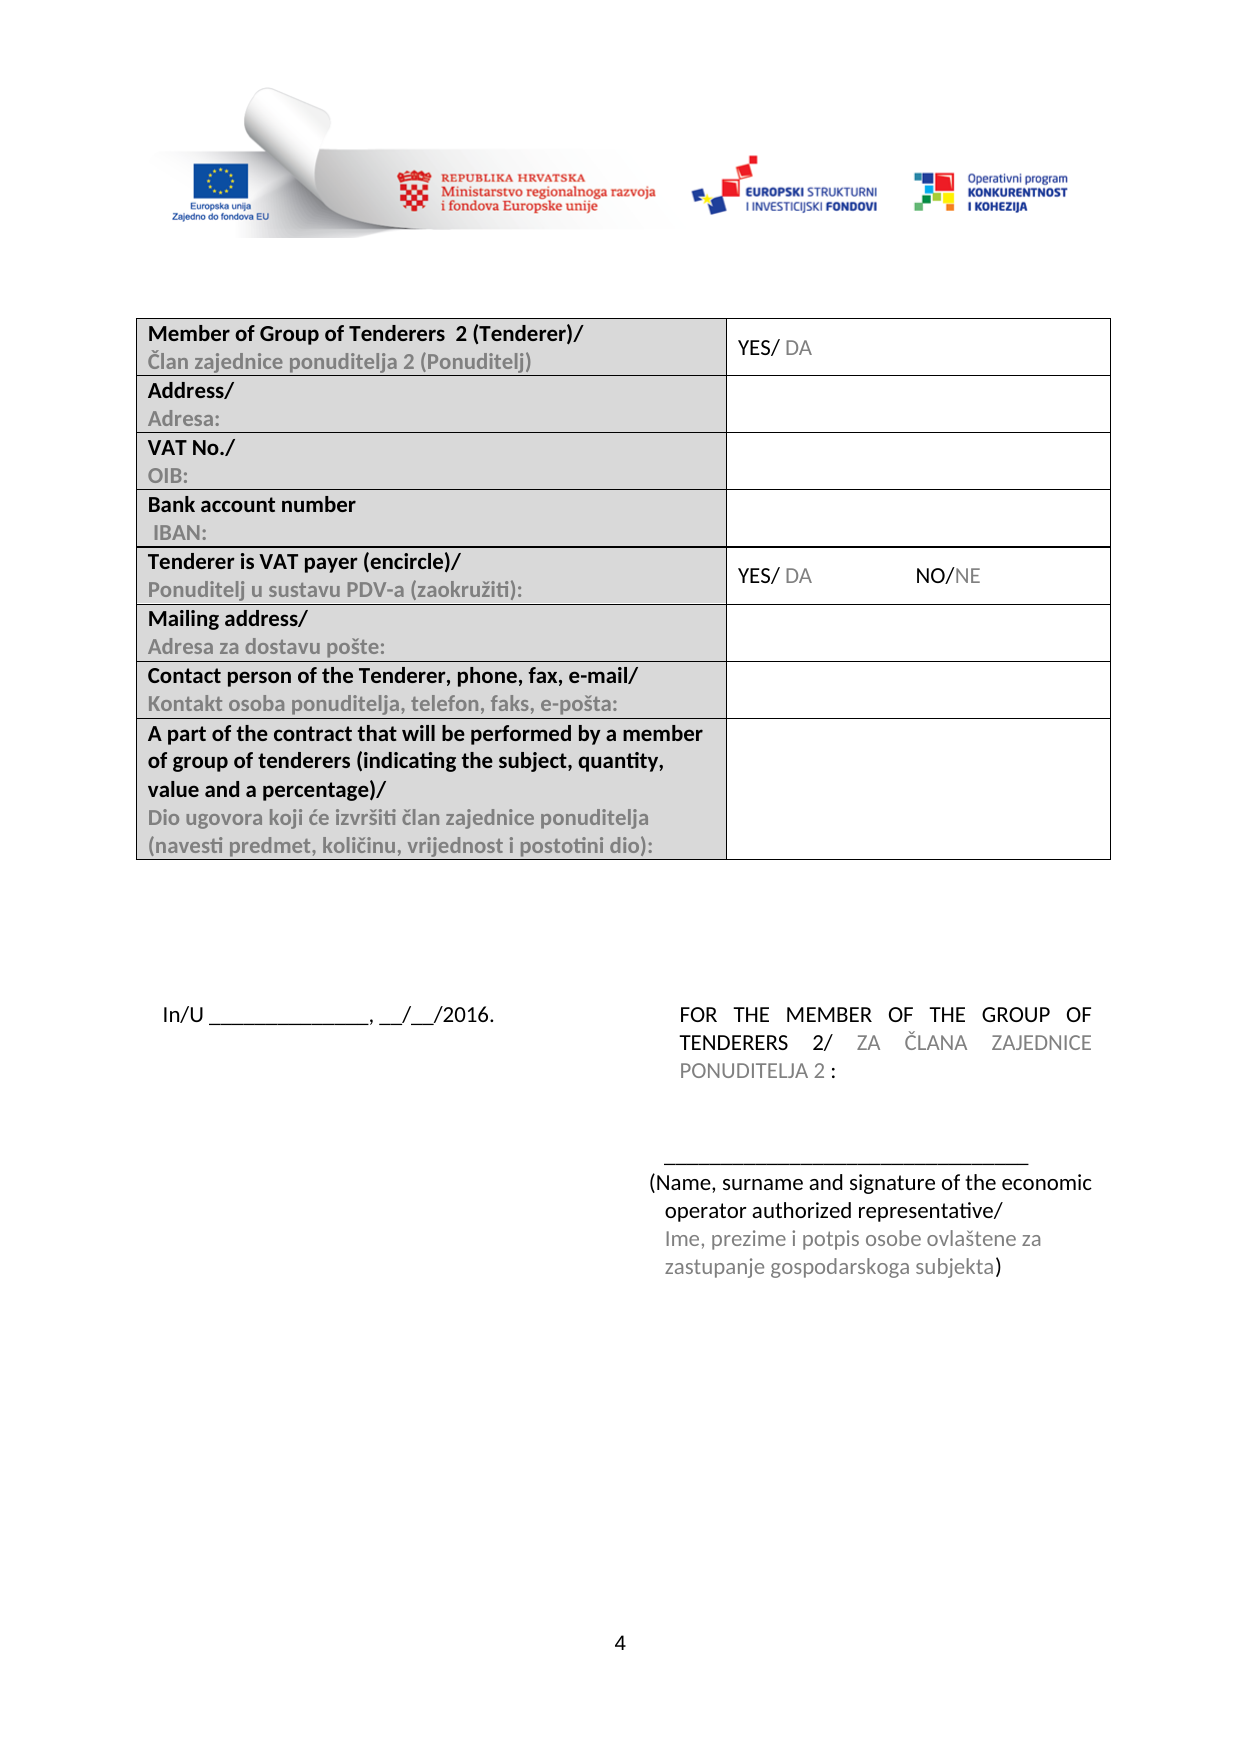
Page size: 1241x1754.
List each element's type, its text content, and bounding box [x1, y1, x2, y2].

table_cell YES/ DA NO/NE [727, 548, 1110, 603]
table_cell Bank account number IBAN: [137, 490, 726, 546]
text In/U ______________, __/__/2016. FOR THE MEMBER OF THE GROUP OF TENDERERS 2/ ZA ČLANA ZAJEDNICE PONUDITELJA 2 : [162, 1000, 1092, 1084]
table_cell [727, 605, 1110, 661]
table_cell [727, 662, 1110, 718]
picture [147, 75, 1093, 238]
table_cell [727, 490, 1110, 546]
table_cell VAT No./ OIB: [137, 433, 726, 489]
text Ime, prezime i potpis osobe ovlaštene za zastupanje gospodarskoga subjekta) [664, 1224, 1092, 1280]
table_cell Contact person of the Tenderer, phone, fax, e-mail/ Kontakt osoba ponuditelja, telefon, faks, e-pošta: [137, 662, 726, 718]
table_cell [727, 433, 1110, 489]
text operator authorized representative/ [664, 1196, 1092, 1224]
table_header Member of Group of Tenderers 2 (Tenderer)/ Član zajednice ponuditelja 2 (Ponuditelj) [137, 319, 726, 375]
text ________________________________ [148, 1140, 1092, 1168]
table_cell [727, 376, 1110, 432]
table_header YES/ DA [727, 319, 1110, 375]
text (Name, surname and signature of the economic [148, 1168, 1092, 1196]
table_cell Address/ Adresa: [137, 376, 726, 432]
table_cell [727, 719, 1110, 859]
table_cell Mailing address/ Adresa za dostavu pošte: [137, 605, 726, 661]
table_cell A part of the contract that will be performed by a member of group of tenderers (indicating the subject, quantity, value and a percentage)/ Dio ugovora koji će izvršiti član zajednice ponuditelja (navesti predmet, količinu, vrijednost i postotini dio): [137, 719, 726, 859]
table_cell Tenderer is VAT payer (encircle)/ Ponuditelj u sustavu PDV-a (zaokružiti): [137, 548, 726, 603]
